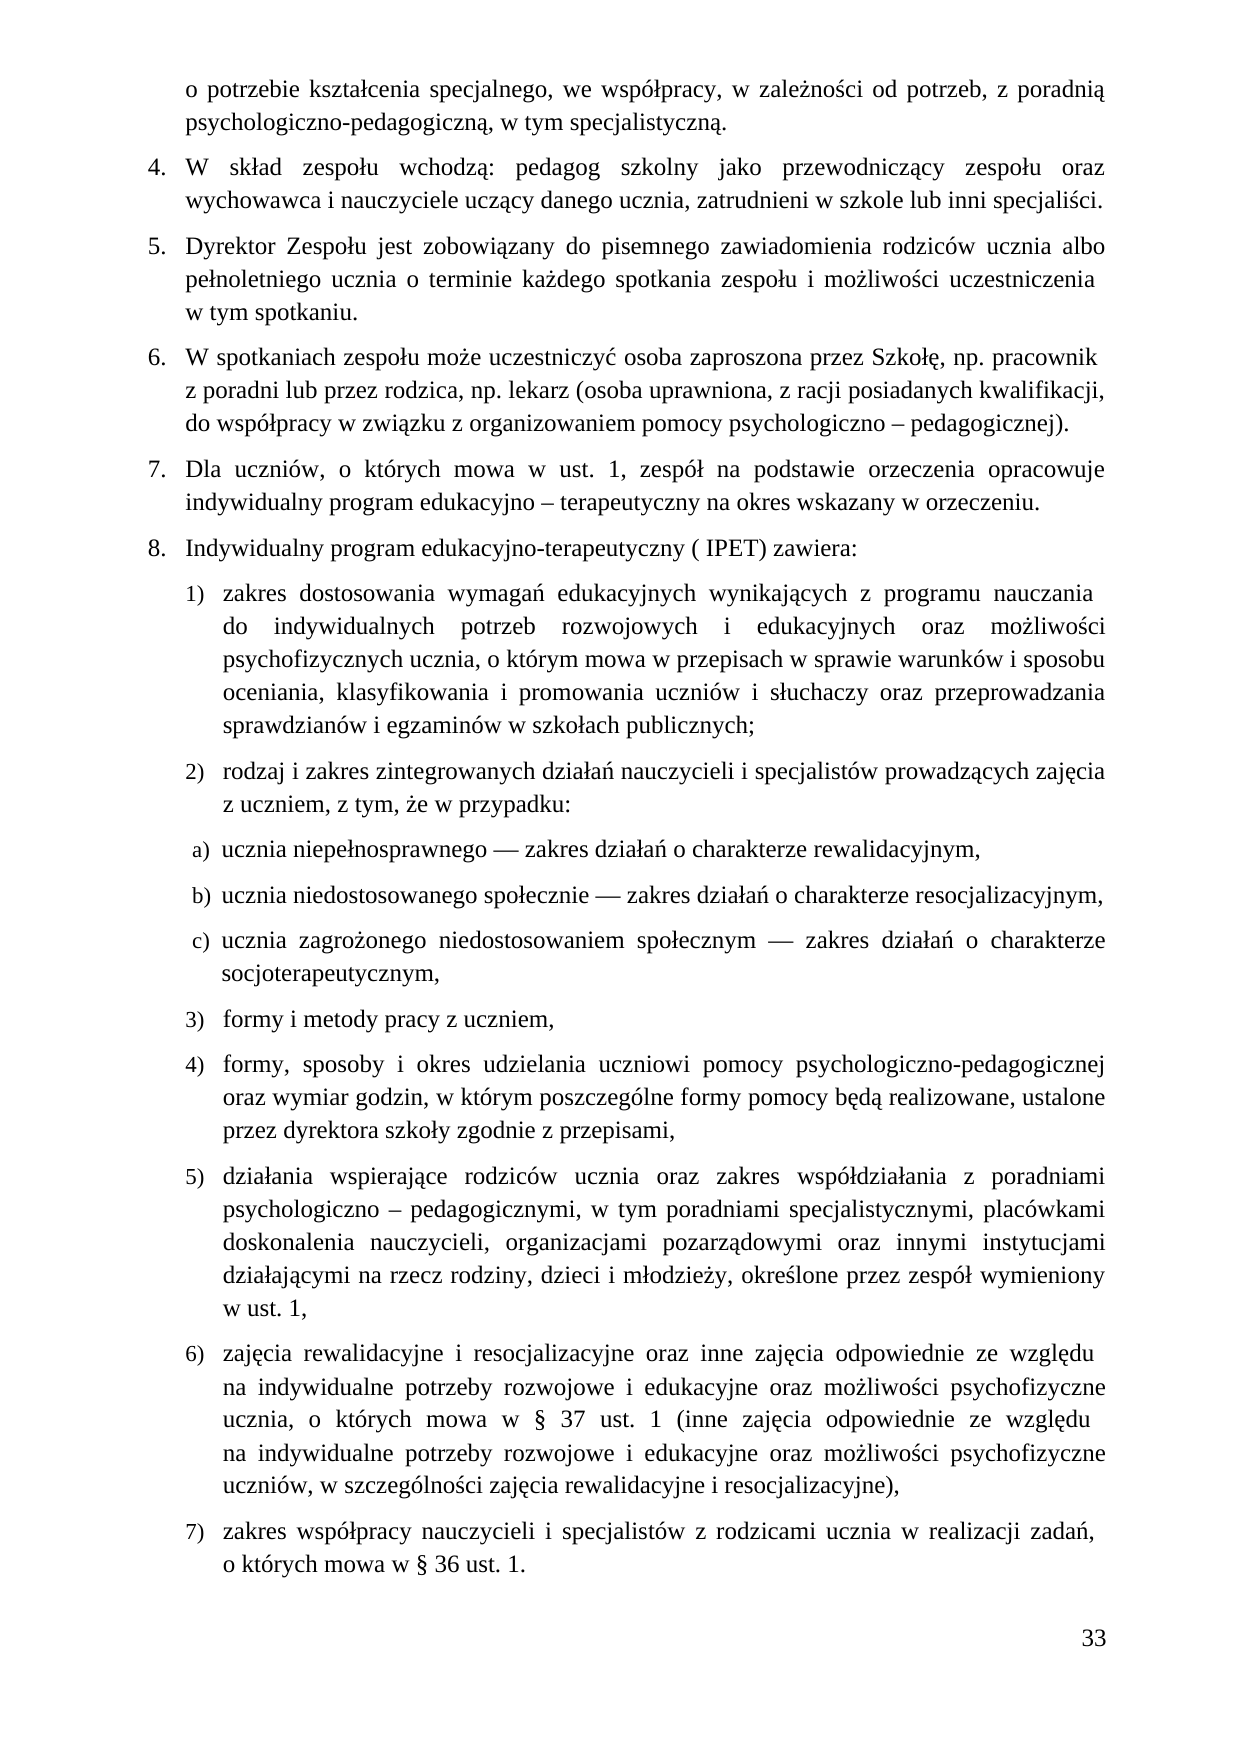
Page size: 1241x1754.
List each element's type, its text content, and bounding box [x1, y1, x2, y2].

list W skład zespołu wchodzą: pedagog szkolny jako przewodniczący zespołu oraz wychowawca i nauczyciele uczący danego ucznia, zatrudnieni w szkole lub inni specjaliści. [148, 152, 1106, 214]
list rodzaj i zakres zintegrowanych działań nauczycieli i specjalistów prowadzących zajęcia z uczniem, z tym, że w przypadku: [185, 756, 1106, 817]
list zakres współpracy nauczycieli i specjalistów z rodzicami ucznia w realizacji zadań, o których mowa w § 36 ust. 1. [185, 1516, 1106, 1578]
list Dla uczniów, o których mowa w ust. 1, zespół na podstawie orzeczenia opracowuje indywidualny program edukacyjno – terapeutyczny na okres wskazany w orzeczeniu. [148, 454, 1106, 516]
list ucznia niedostosowanego społecznie — zakres działań o charakterze resocjalizacyjnym, [192, 880, 1106, 908]
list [148, 74, 1106, 136]
list W spotkaniach zespołu może uczestniczyć osoba zaproszona przez Szkołę, np. pracownik z poradni lub przez rodzica, np. lekarz (osoba uprawniona, z racji posiadanych kwalifikacji, do współpracy w związku z organizowaniem pomocy psychologiczno – pedagogicznej). [148, 342, 1106, 437]
list formy, sposoby i okres udzielania uczniowi pomocy psychologiczno-pedagogicznej oraz wymiar godzin, w którym poszczególne formy pomocy będą realizowane, ustalone przez dyrektora szkoły zgodnie z przepisami, [185, 1049, 1106, 1144]
list zajęcia rewalidacyjne i resocjalizacyjne oraz inne zajęcia odpowiednie ze względu na indywidualne potrzeby rozwojowe i edukacyjne oraz możliwości psychofizyczne ucznia, o których mowa w § 37 ust. 1 (inne zajęcia odpowiednie ze względu na indywidualne potrzeby rozwojowe i edukacyjne oraz możliwości psychofizyczne uczniów, w szczególności zajęcia rewalidacyjne i resocjalizacyjne), [185, 1338, 1106, 1499]
list Dyrektor Zespołu jest zobowiązany do pisemnego zawiadomienia rodziców ucznia albo pełnoletniego ucznia o terminie każdego spotkania zespołu i możliwości uczestniczenia w tym spotkaniu. [148, 231, 1106, 326]
list formy i metody pracy z uczniem, [185, 1004, 1106, 1033]
list ucznia niepełnosprawnego — zakres działań o charakterze rewalidacyjnym, [192, 834, 1106, 863]
list zakres dostosowania wymagań edukacyjnych wynikających z programu nauczania do indywidualnych potrzeb rozwojowych i edukacyjnych oraz możliwości psychofizycznych ucznia, o którym mowa w przepisach w sprawie warunków i sposobu oceniania, klasyfikowania i promowania uczniów i słuchaczy oraz przeprowadzania sprawdzianów i egzaminów w szkołach publicznych; [185, 578, 1106, 739]
list ucznia zagrożonego niedostosowaniem społecznym — zakres działań o charakterze socjoterapeutycznym, [192, 925, 1106, 987]
list Indywidualny program edukacyjno-terapeutyczny ( IPET) zawiera: [148, 533, 1106, 561]
list działania wspierające rodziców ucznia oraz zakres współdziałania z poradniami psychologiczno – pedagogicznymi, w tym poradniami specjalistycznymi, placówkami doskonalenia nauczycieli, organizacjami pozarządowymi oraz innymi instytucjami działającymi na rzecz rodziny, dzieci i młodzieży, określone przez zespół wymieniony w ust. 1, [185, 1161, 1106, 1322]
